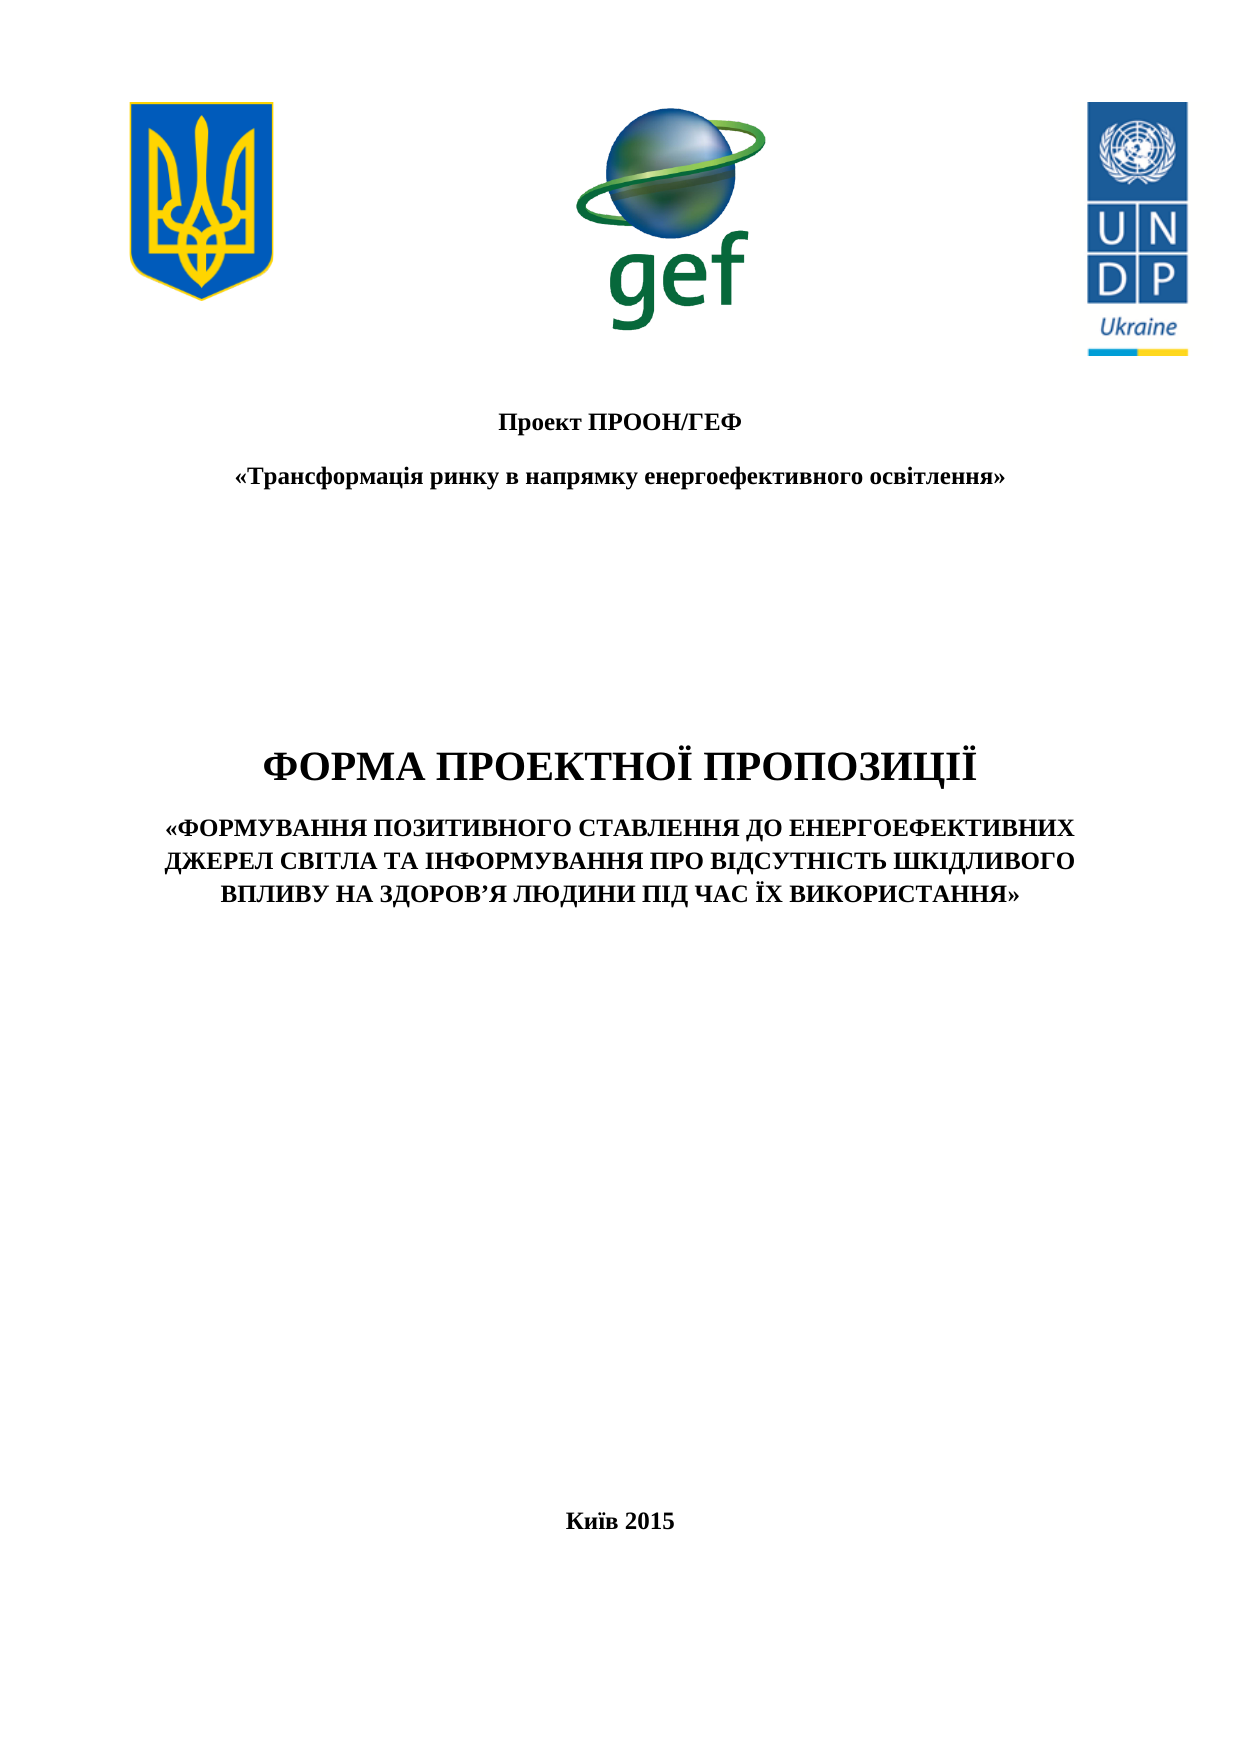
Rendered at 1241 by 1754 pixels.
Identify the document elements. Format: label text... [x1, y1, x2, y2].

picture [1072, 102, 1213, 356]
text «ФОРМУВАННЯ ПОЗИТИВНОГО СТАВЛЕННЯ ДО ЕНЕРГОЕФЕКТИВНИХ ДЖЕРЕЛ СВІТЛА ТА ІНФОРМУВАННЯ ПРО ВІДСУТНІСТЬ ШКІДЛИВОГО ВПЛИВУ НА ЗДОРОВ’Я ЛЮДИНИ ПІД ЧАС ЇХ ВИКОРИСТАННЯ» [118, 813, 1122, 908]
text ФОРМА ПРОЕКТНОЇ ПРОПОЗИЦІЇ [118, 741, 1122, 789]
picture [571, 102, 770, 336]
text {0>UNDP/GEF Project<}0{>Проект ПРООН/ГЕФ<0} [118, 407, 1122, 436]
picture [129, 102, 274, 301]
text {0>“Transforming the Market for Efficient Lighting”<}100{>«Трансформація ринку в напрямку енергоефективного освітлення»<0} [118, 461, 1122, 490]
text Київ 2015 [118, 1506, 1122, 1535]
